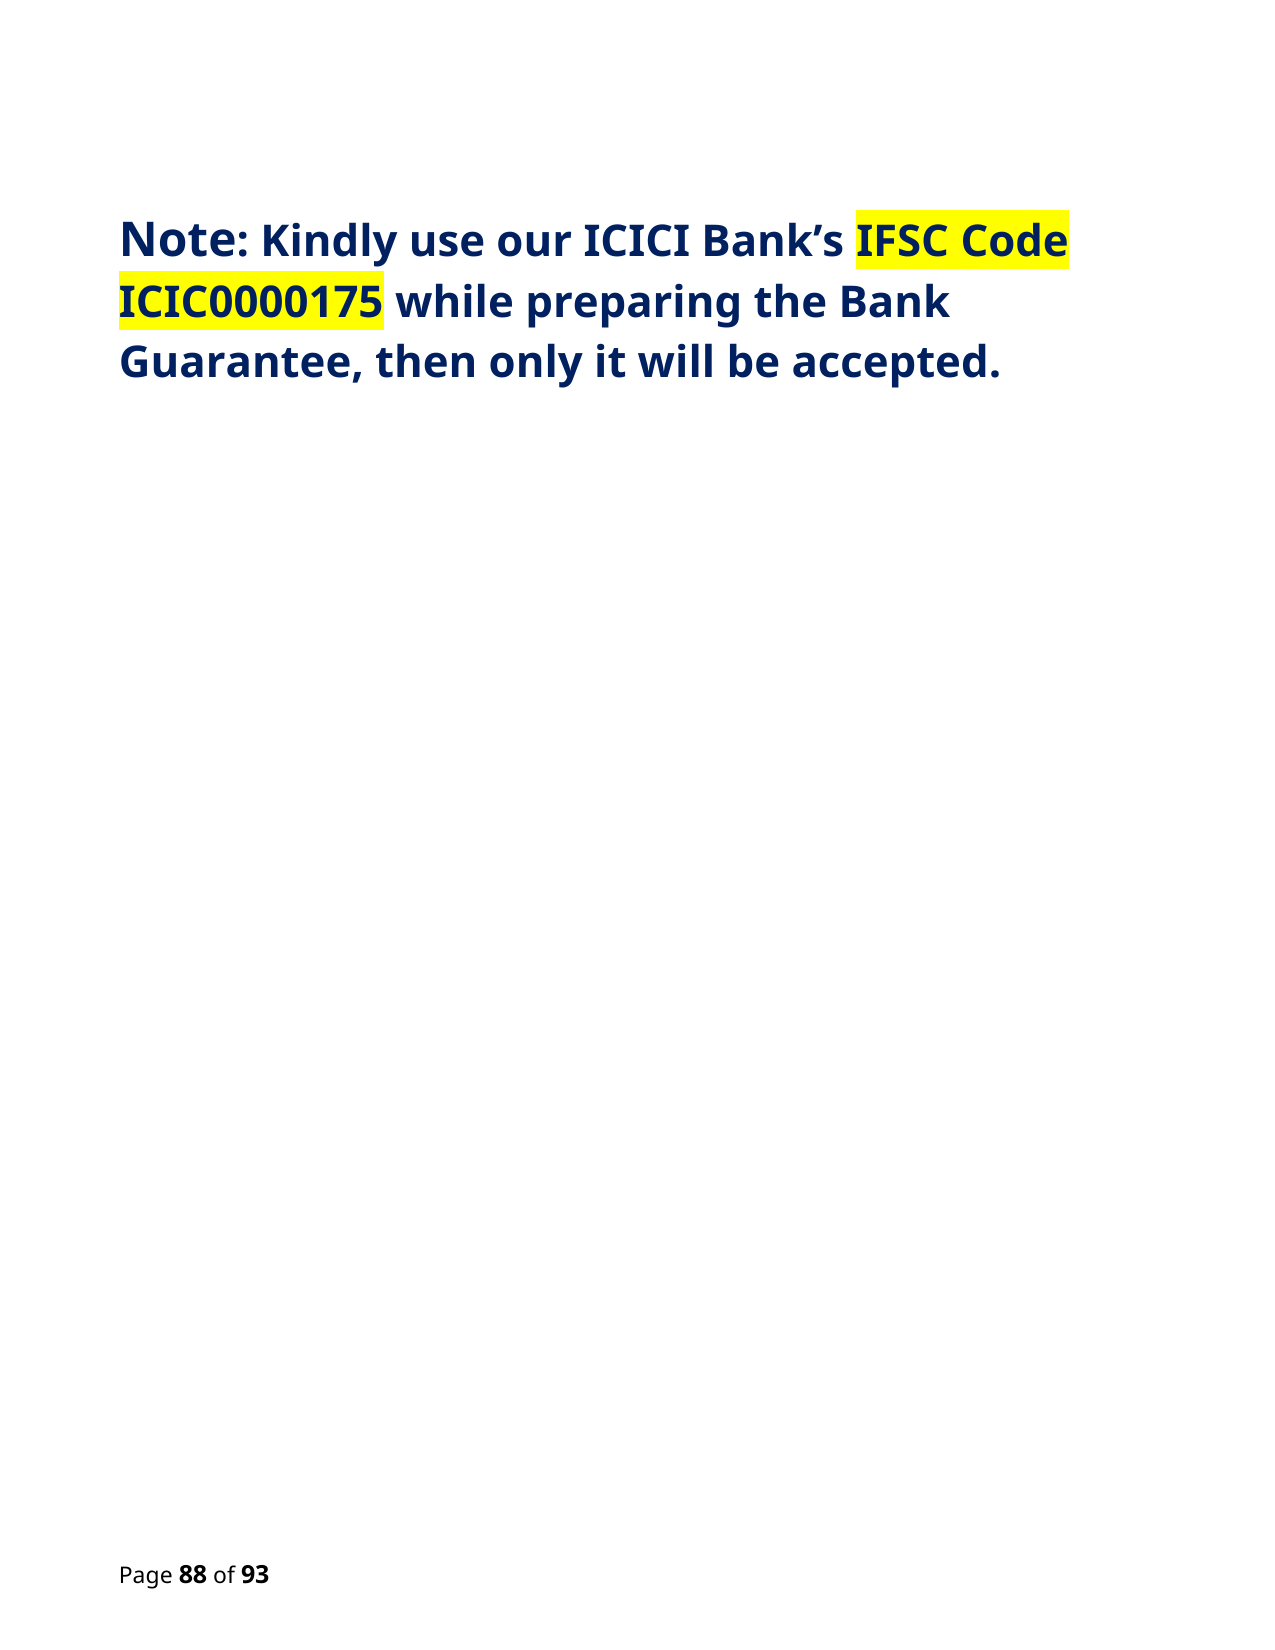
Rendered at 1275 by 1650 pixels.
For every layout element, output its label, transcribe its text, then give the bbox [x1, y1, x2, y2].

text Note: Kindly use our ICICI Bank’s IFSC Code ICIC0000175 while preparing the Bank Guarantee, then only it will be accepted. [119, 205, 1137, 390]
